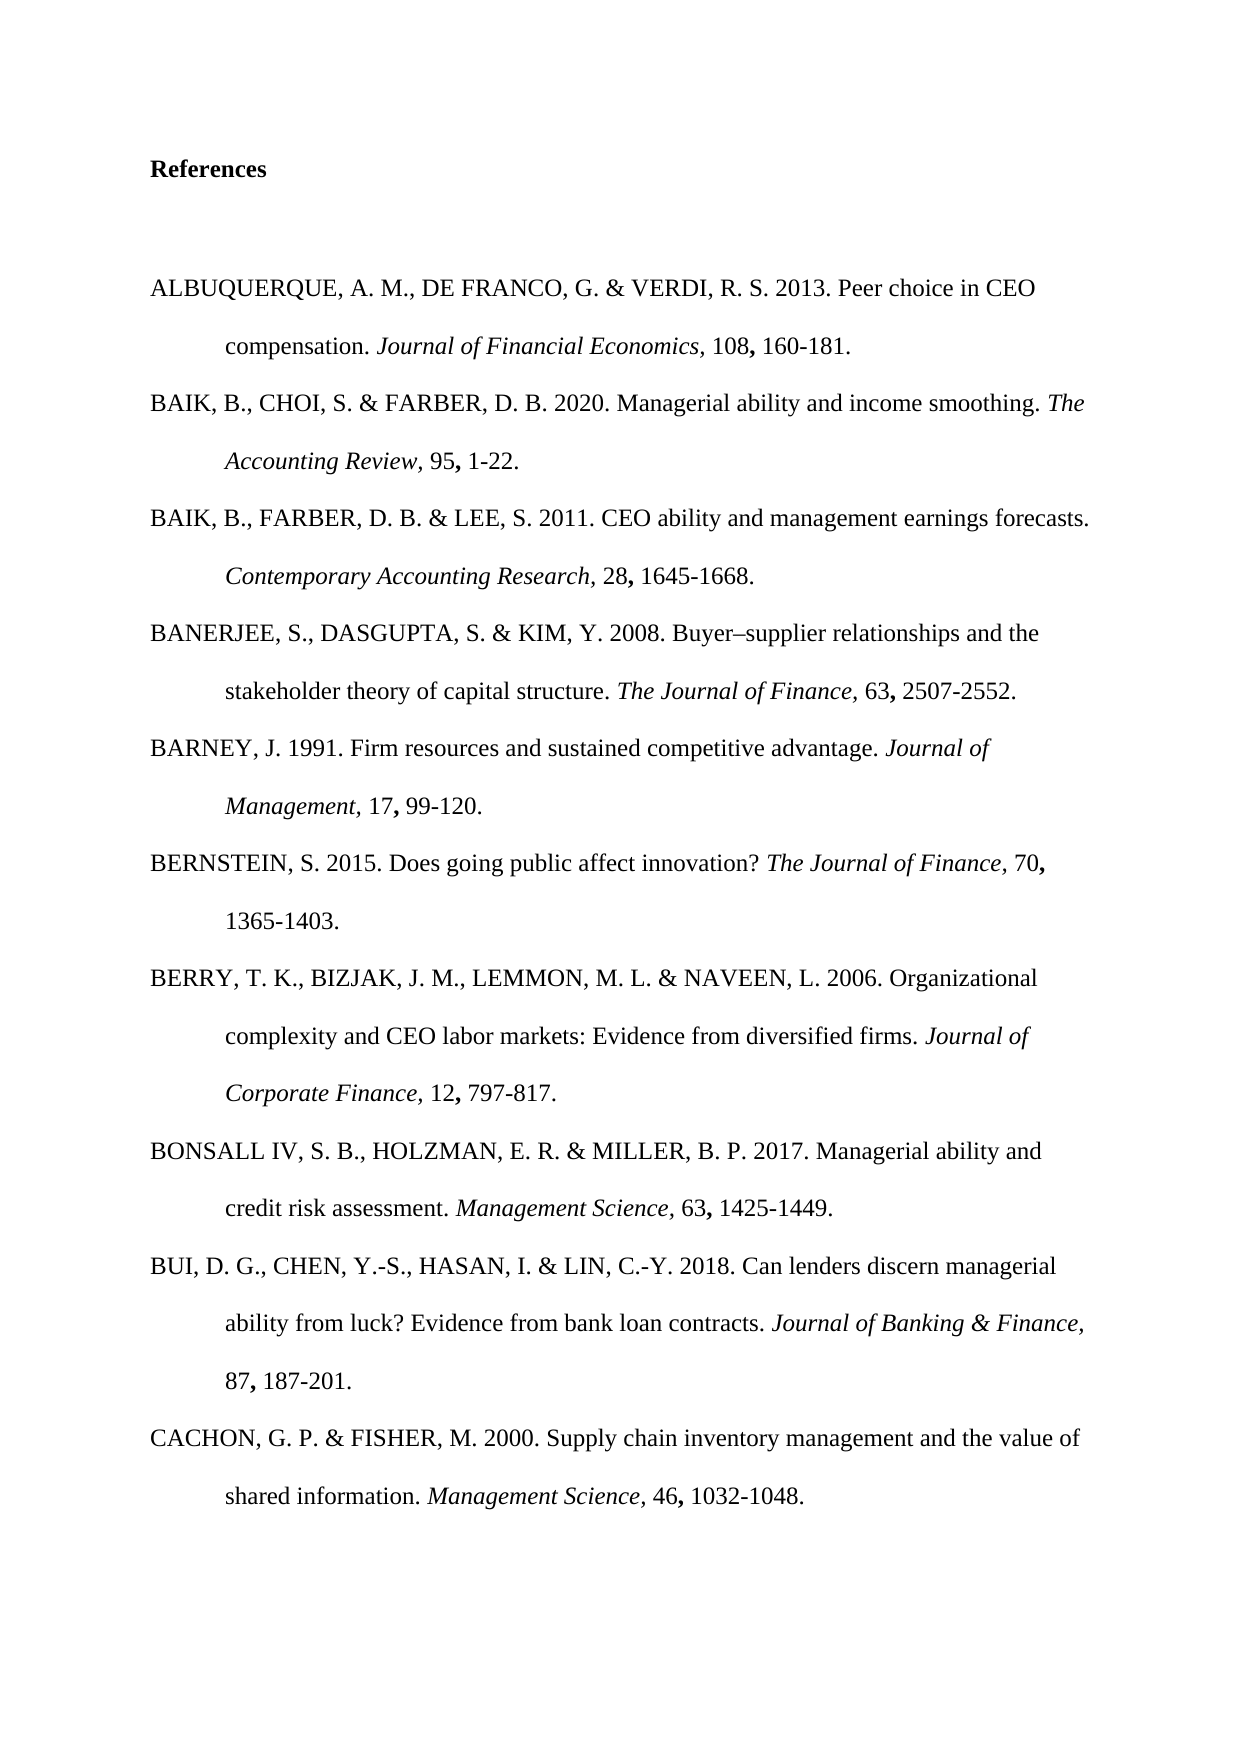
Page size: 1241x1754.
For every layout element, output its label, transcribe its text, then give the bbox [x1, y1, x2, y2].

text BAIK, B., CHOI, S. & FARBER, D. B. 2020. Managerial ability and income smoothing. The Accounting Review, 95, 1-22. [150, 388, 1090, 474]
text BERNSTEIN, S. 2015. Does going public affect innovation? The Journal of Finance, 70, 1365-1403. [150, 848, 1090, 934]
text BANERJEE, S., DASGUPTA, S. & KIM, Y. 2008. Buyer–supplier relationships and the stakeholder theory of capital structure. The Journal of Finance, 63, 2507-2552. [150, 618, 1090, 704]
text BONSALL IV, S. B., HOLZMAN, E. R. & MILLER, B. P. 2017. Managerial ability and credit risk assessment. Management Science, 63, 1425-1449. [150, 1136, 1090, 1222]
text BERRY, T. K., BIZJAK, J. M., LEMMON, M. L. & NAVEEN, L. 2006. Organizational complexity and CEO labor markets: Evidence from diversified firms. Journal of Corporate Finance, 12, 797-817. [150, 963, 1090, 1107]
text BAIK, B., FARBER, D. B. & LEE, S. 2011. CEO ability and management earnings forecasts. Contemporary Accounting Research, 28, 1645-1668. [150, 503, 1090, 589]
text CACHON, G. P. & FISHER, M. 2000. Supply chain inventory management and the value of shared information. Management Science, 46, 1032-1048. [150, 1423, 1090, 1509]
text ALBUQUERQUE, A. M., DE FRANCO, G. & VERDI, R. S. 2013. Peer choice in CEO compensation. Journal of Financial Economics, 108, 160-181. [150, 273, 1090, 359]
text BARNEY, J. 1991. Firm resources and sustained competitive advantage. Journal of Management, 17, 99-120. [150, 733, 1090, 819]
text BUI, D. G., CHEN, Y.-S., HASAN, I. & LIN, C.-Y. 2018. Can lenders discern managerial ability from luck? Evidence from bank loan contracts. Journal of Banking & Finance, 87, 187-201. [150, 1251, 1090, 1394]
subtitle References [150, 154, 1090, 183]
